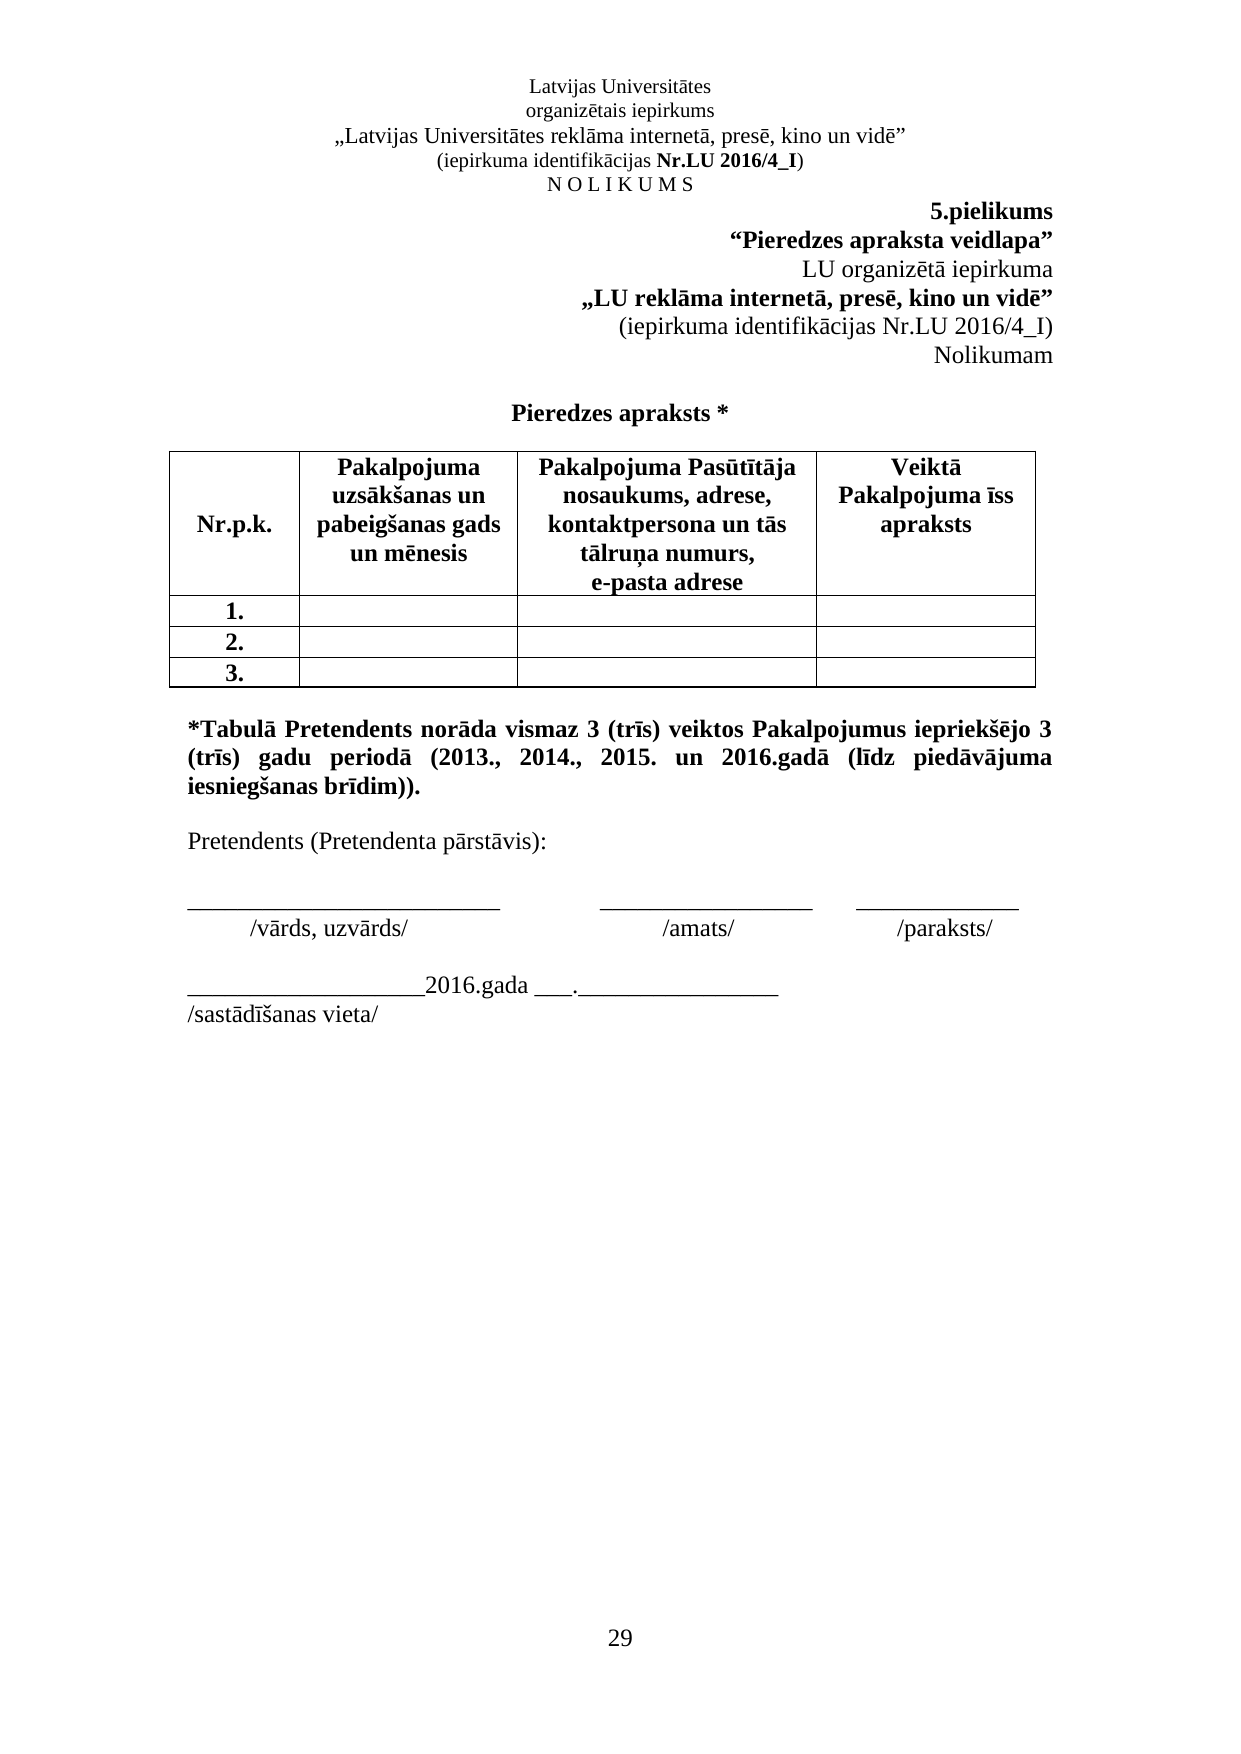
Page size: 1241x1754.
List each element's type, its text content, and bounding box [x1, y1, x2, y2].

table_cell [817, 596, 1035, 626]
table_cell [300, 627, 517, 657]
table_header Pakalpojuma uzsākšanas un pabeigšanas gads un mēnesis [300, 452, 517, 595]
text (iepirkuma identifikācijas Nr.LU 2016/4_I) [187, 311, 1053, 340]
table_cell [518, 596, 816, 626]
table_cell 2. [170, 627, 299, 657]
text 5.pielikums [187, 196, 1053, 225]
text Pretendents (Pretendenta pārstāvis): [187, 826, 1053, 855]
text /vārds, uzvārds/ /amats/ /paraksts/ [187, 913, 1053, 941]
text LU organizētā iepirkuma [187, 254, 1053, 283]
table_header Nr.p.k. [170, 452, 299, 595]
table_cell [300, 658, 517, 686]
table_cell 3. [170, 658, 299, 686]
table_cell [300, 596, 517, 626]
table_header Pakalpojuma Pasūtītāja nosaukums, adrese, kontaktpersona un tās tālruņa numurs, e-pasta adrese [518, 452, 816, 595]
text _________________________ _________________ _____________ [187, 884, 1053, 913]
text „LU reklāma internetā, presē, kino un vidē” [187, 283, 1053, 311]
table_cell [518, 627, 816, 657]
table_cell 1. [170, 596, 299, 626]
text “Pieredzes apraksta veidlapa” [187, 225, 1053, 254]
text /sastādīšanas vieta/ [187, 999, 1053, 1028]
table_cell [817, 627, 1035, 657]
table_cell [817, 658, 1035, 686]
table_header Veiktā Pakalpojuma īss apraksts [817, 452, 1035, 595]
table_cell [518, 658, 816, 686]
text ___________________2016.gada ___.________________ [187, 970, 1053, 999]
text Nolikumam [187, 340, 1053, 369]
text *Tabulā Pretendents norāda vismaz 3 (trīs) veiktos Pakalpojumus iepriekšējo 3 (trīs) gadu periodā (2013., 2014., 2015. un 2016.gadā (līdz piedāvājuma iesniegšanas brīdim)). [187, 714, 1053, 800]
text Pieredzes apraksts * [187, 398, 1053, 426]
